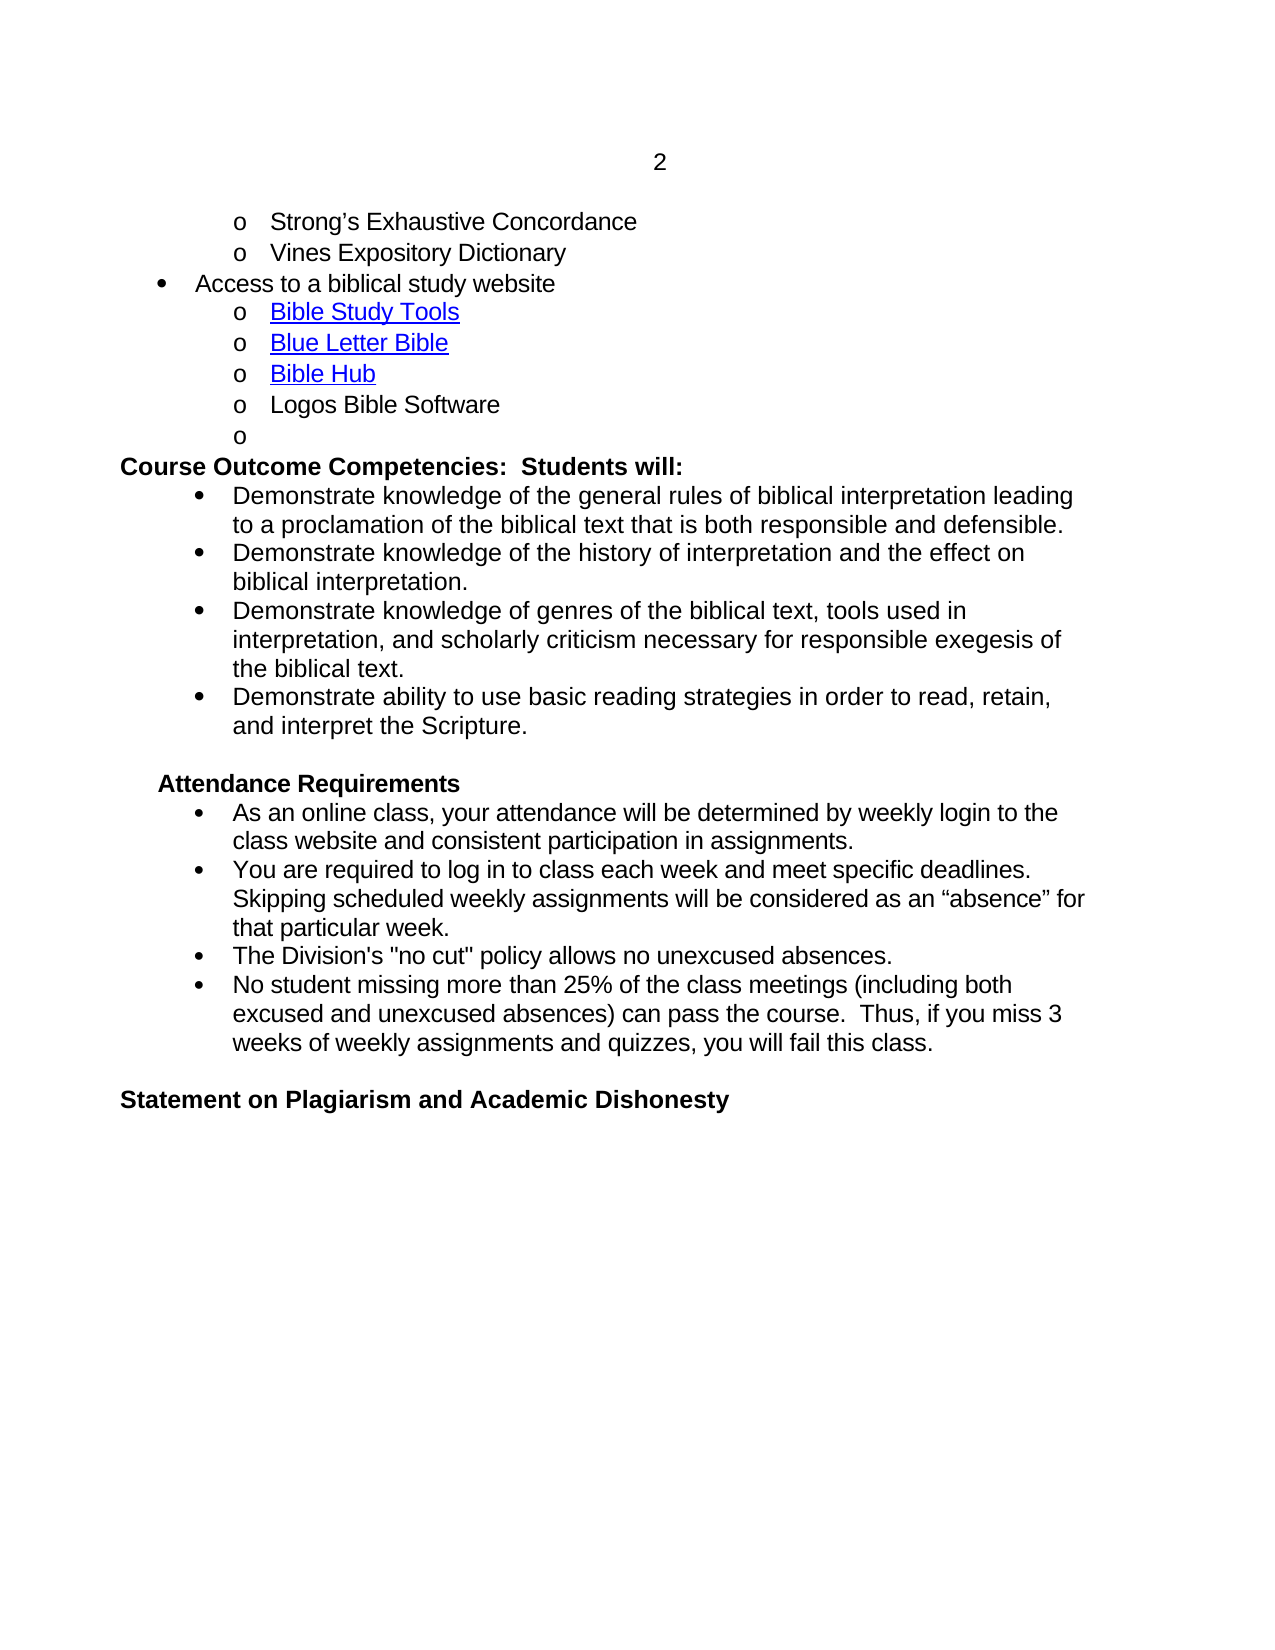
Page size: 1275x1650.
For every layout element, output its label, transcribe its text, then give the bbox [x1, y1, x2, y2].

list Logos Bible Software [232, 390, 1095, 421]
list Strong’s Exhaustive Concordance [232, 207, 1095, 238]
list Blue Letter Bible [232, 328, 1095, 359]
list Demonstrate knowledge of the history of interpretation and the effect on biblical interpretation. [195, 538, 1095, 596]
list Demonstrate ability to use basic reading strategies in order to read, retain, and interpret the Scripture. [195, 682, 1095, 740]
list Bible Study Tools [232, 297, 1095, 328]
list Demonstrate knowledge of the general rules of biblical interpretation leading to a proclamation of the biblical text that is both responsible and defensible. [195, 481, 1095, 538]
list No student missing more than 25% of the class meetings (including both excused and unexcused absences) can pass the course. Thus, if you miss 3 weeks of weekly assignments and quizzes, you will fail this class. [195, 970, 1095, 1056]
list Vines Expository Dictionary [232, 238, 1095, 268]
list Access to a biblical study website [157, 268, 1095, 297]
list As an online class, your attendance will be determined by weekly login to the class website and consistent participation in assignments. [195, 797, 1095, 855]
list Demonstrate knowledge of genres of the biblical text, tools used in interpretation, and scholarly criticism necessary for responsible exegesis of the biblical text. [195, 596, 1095, 682]
list The Division's "no cut" policy allows no unexcused absences. [195, 941, 1095, 970]
list You are required to log in to class each week and meet specific deadlines. Skipping scheduled weekly assignments will be considered as an “absence” for that particular week. [195, 855, 1095, 941]
list Bible Hub [232, 359, 1095, 390]
subtitle Attendance Requirements [157, 769, 1095, 797]
text Statement on Plagiarism and Academic Dishonesty [120, 1085, 1095, 1114]
subtitle Course Outcome Competencies: Students will: [120, 452, 1095, 481]
